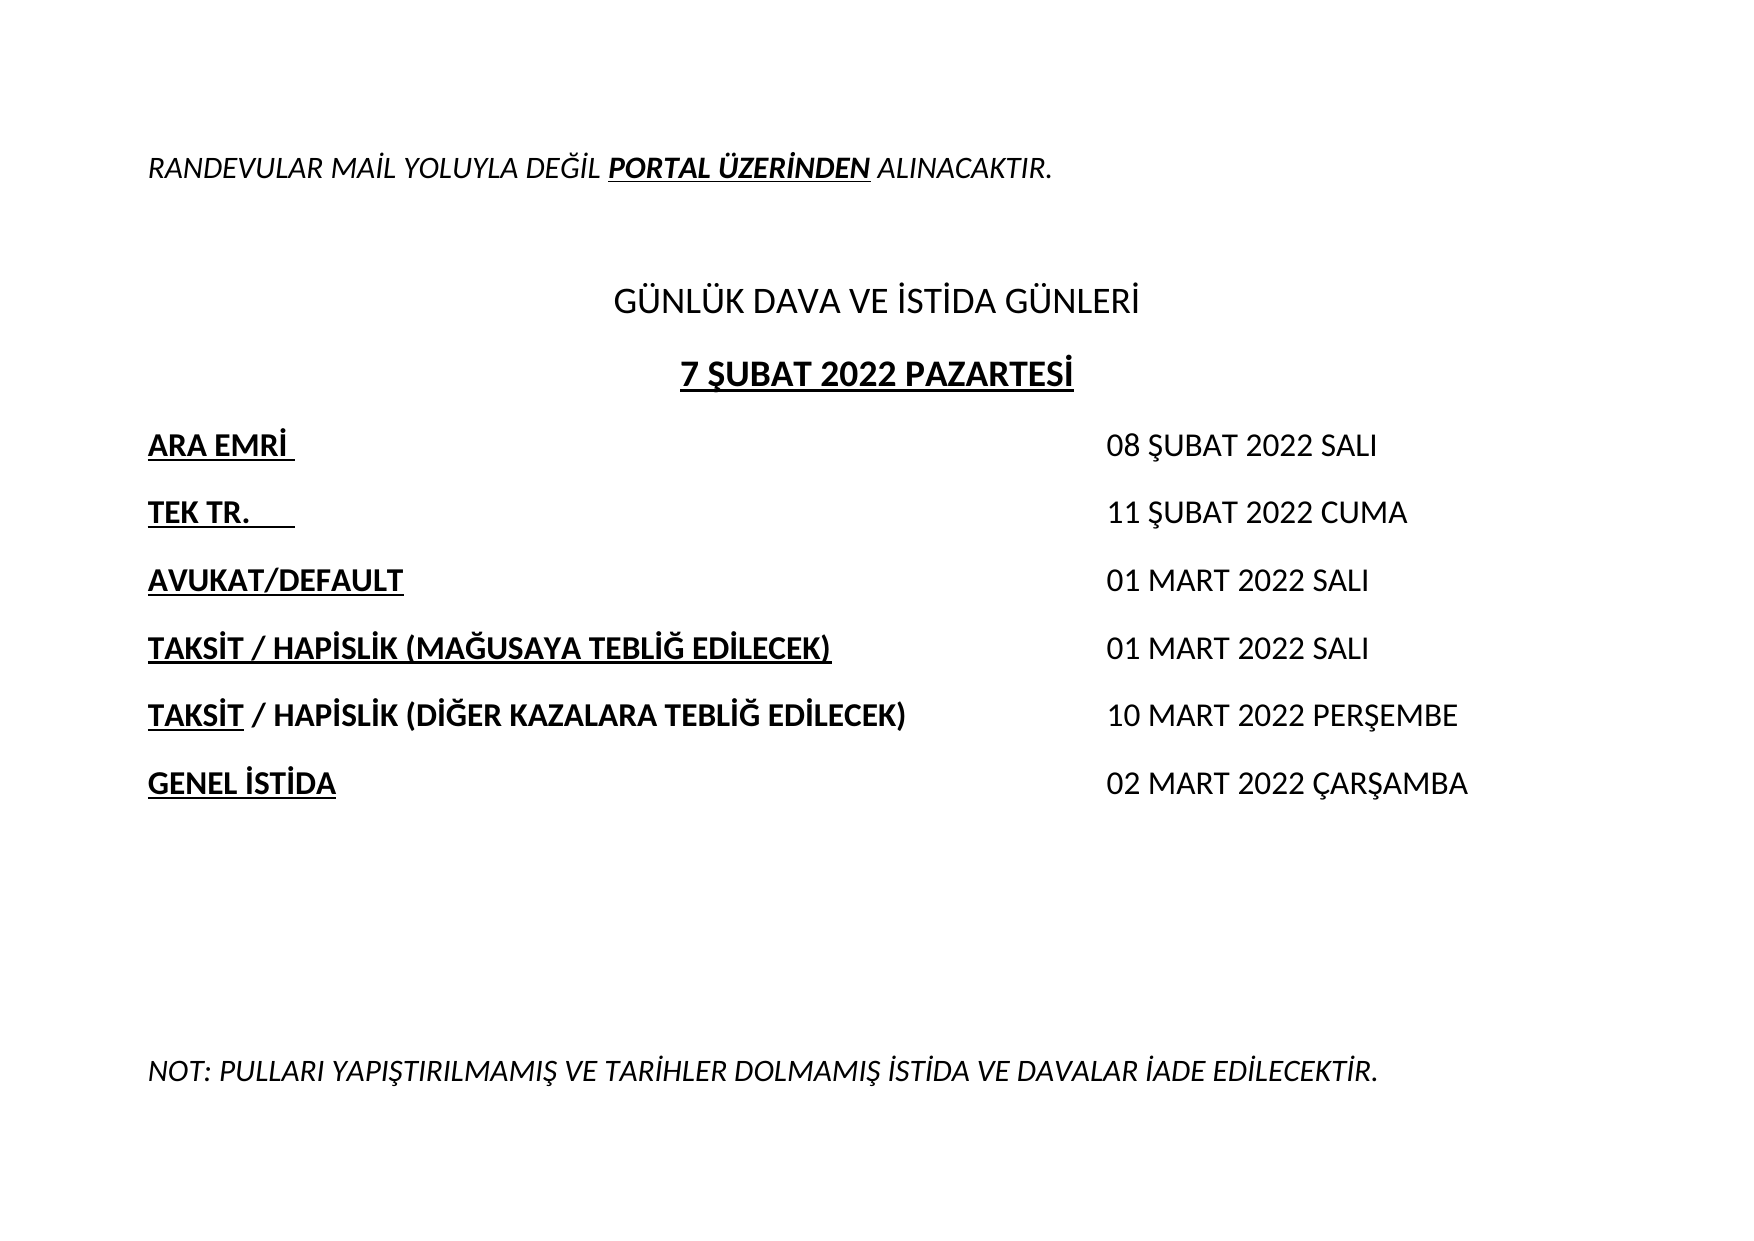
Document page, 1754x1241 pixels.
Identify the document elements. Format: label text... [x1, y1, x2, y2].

text GÜNLÜK DAVA VE İSTİDA GÜNLERİ [148, 277, 1606, 323]
text TEK TR. 11 ŞUBAT 2022 CUMA [148, 492, 1606, 532]
text RANDEVULAR MAİL YOLUYLA DEĞİL PORTAL ÜZERİNDEN ALINACAKTIR. [148, 148, 1606, 186]
text ARA EMRİ 08 ŞUBAT 2022 SALI [148, 424, 1606, 465]
text GENEL İSTİDA 02 MART 2022 ÇARŞAMBA [148, 762, 1606, 803]
text NOT: PULLARI YAPIŞTIRILMAMIŞ VE TARİHLER DOLMAMIŞ İSTİDA VE DAVALAR İADE EDİLECEKTİR. [148, 1051, 1606, 1089]
text 7 ŞUBAT 2022 PAZARTESİ [148, 350, 1606, 396]
text TAKSİT / HAPİSLİK (MAĞUSAYA TEBLİĞ EDİLECEK) 01 MART 2022 SALI [148, 627, 1606, 667]
text AVUKAT/DEFAULT 01 MART 2022 SALI [148, 559, 1606, 600]
text TAKSİT / HAPİSLİK (DİĞER KAZALARA TEBLİĞ EDİLECEK) 10 MART 2022 PERŞEMBE [148, 694, 1606, 735]
